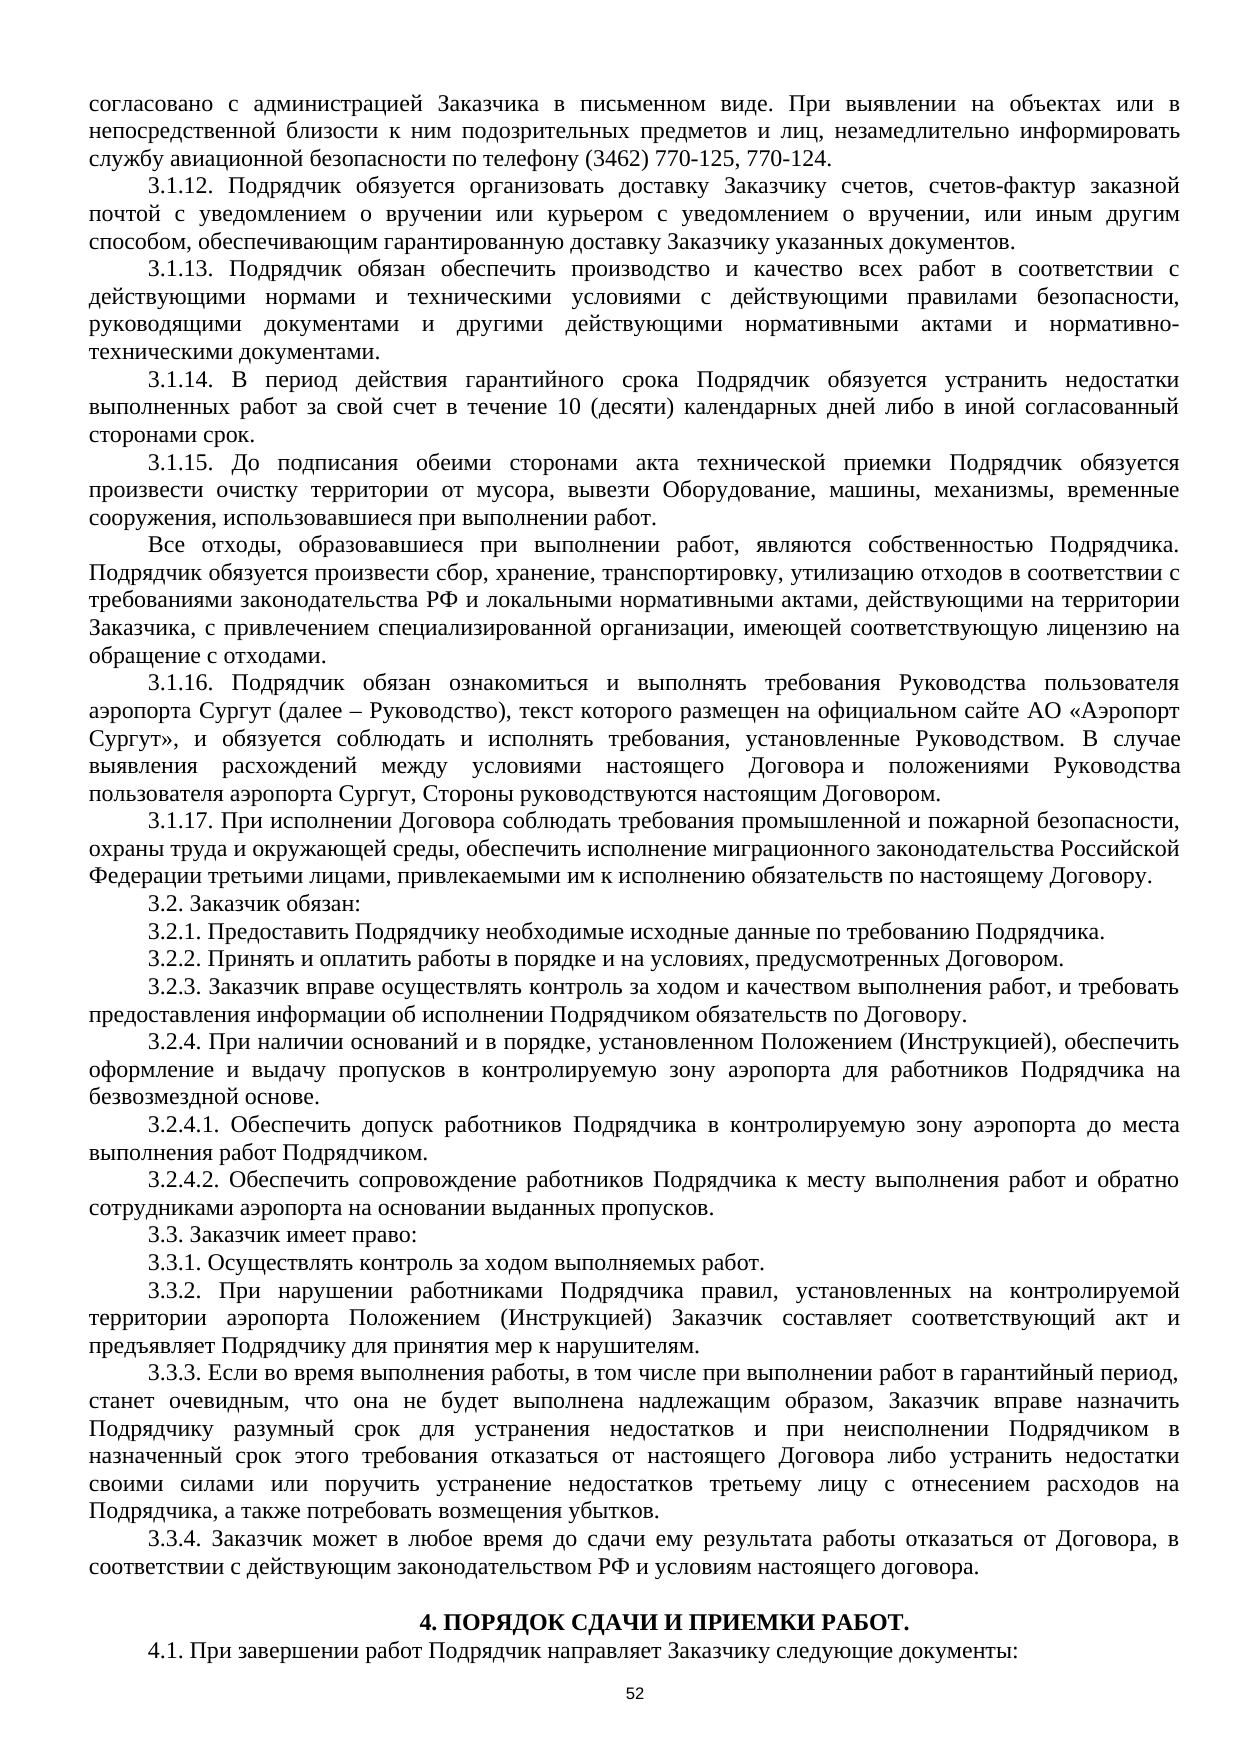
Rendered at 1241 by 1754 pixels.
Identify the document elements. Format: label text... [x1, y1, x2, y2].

text 3.2.3. Заказчик вправе осуществлять контроль за ходом и качеством выполнения работ, и требовать предоставления информации об исполнении Подрядчиком обязательств по Договору. [89, 972, 1181, 1027]
text Все отходы, образовавшиеся при выполнении работ, являются собственностью Подрядчика. Подрядчик обязуется произвести сбор, хранение, транспортировку, утилизацию отходов в соответствии с требованиями законодательства РФ и локальными нормативными актами, действующими на территории Заказчика, с привлечением специализированной организации, имеющей соответствующую лицензию на обращение с отходами. [89, 530, 1181, 668]
text 3.2.4.1. Обеспечить допуск работников Подрядчика в контролируемую зону аэропорта до места выполнения работ Подрядчиком. [89, 1110, 1181, 1165]
text 3.1.17. При исполнении Договора соблюдать требования промышленной и пожарной безопасности, охраны труда и окружающей среды, обеспечить исполнение миграционного законодательства Российской Федерации третьими лицами, привлекаемыми им к исполнению обязательств по настоящему Договору. [89, 806, 1181, 889]
text 4.1. При завершении работ Подрядчик направляет Заказчику следующие документы: [89, 1636, 1181, 1663]
text 3.3.1. Осуществлять контроль за ходом выполняемых работ. [89, 1248, 1181, 1276]
text 3.3. Заказчик имеет право: [89, 1220, 1181, 1248]
text 3.1.16. Подрядчик обязан ознакомиться и выполнять требования Руководства пользователя аэропорта Сургут (далее – Руководство), текст которого размещен на официальном сайте АО «Аэропорт Сургут», и обязуется соблюдать и исполнять требования, установленные Руководством. В случае выявления расхождений между условиями настоящего Договора и положениями Руководства пользователя аэропорта Сургут, Стороны руководствуются настоящим Договором. [89, 668, 1181, 806]
text 3.2.4.2. Обеспечить сопровождение работников Подрядчика к месту выполнения работ и обратно сотрудниками аэропорта на основании выданных пропусков. [89, 1165, 1181, 1220]
text 3.2. Заказчик обязан: [89, 889, 1181, 917]
text 3.1.13. Подрядчик обязан обеспечить производство и качество всех работ в соответствии с действующими нормами и техническими условиями с действующими правилами безопасности, руководящими документами и другими действующими нормативными актами и нормативно-техническими документами. [89, 254, 1181, 365]
text 3.2.1. Предоставить Подрядчику необходимые исходные данные по требованию Подрядчика. [89, 917, 1181, 944]
text 3.1.12. Подрядчик обязуется организовать доставку Заказчику счетов, счетов-фактур заказной почтой с уведомлением о вручении или курьером с уведомлением о вручении, или иным другим способом, обеспечивающим гарантированную доставку Заказчику указанных документов. [89, 171, 1181, 254]
text 4. ПОРЯДОК СДАЧИ И ПРИЕМКИ РАБОТ. [89, 1608, 1181, 1636]
text 3.2.4. При наличии оснований и в порядке, установленном Положением (Инструкцией), обеспечить оформление и выдачу пропусков в контролируемую зону аэропорта для работников Подрядчика на безвозмездной основе. [89, 1027, 1181, 1110]
text 3.3.2. При нарушении работниками Подрядчика правил, установленных на контролируемой территории аэропорта Положением (Инструкцией) Заказчик составляет соответствующий акт и предъявляет Подрядчику для принятия мер к нарушителям. [89, 1276, 1181, 1358]
text 3.1.14. В период действия гарантийного срока Подрядчик обязуется устранить недостатки выполненных работ за свой счет в течение 10 (десяти) календарных дней либо в иной согласованный сторонами срок. [89, 365, 1181, 447]
text 3.3.4. Заказчик может в любое время до сдачи ему результата работы отказаться от Договора, в соответствии с действующим законодательством РФ и условиям настоящего договора. [89, 1524, 1181, 1579]
text 3.3.3. Если во время выполнения работы, в том числе при выполнении работ в гарантийный период, станет очевидным, что она не будет выполнена надлежащим образом, Заказчик вправе назначить Подрядчику разумный срок для устранения недостатков и при неисполнении Подрядчиком в назначенный срок этого требования отказаться от настоящего Договора либо устранить недостатки своими силами или поручить устранение недостатков третьему лицу с отнесением расходов на Подрядчика, а также потребовать возмещения убытков. [89, 1358, 1181, 1524]
text 3.2.2. Принять и оплатить работы в порядке и на условиях, предусмотренных Договором. [89, 944, 1181, 972]
text 3.1.15. До подписания обеими сторонами акта технической приемки Подрядчик обязуется произвести очистку территории от мусора, вывезти Оборудование, машины, механизмы, временные сооружения, использовавшиеся при выполнении работ. [89, 447, 1181, 530]
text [89, 89, 1181, 171]
